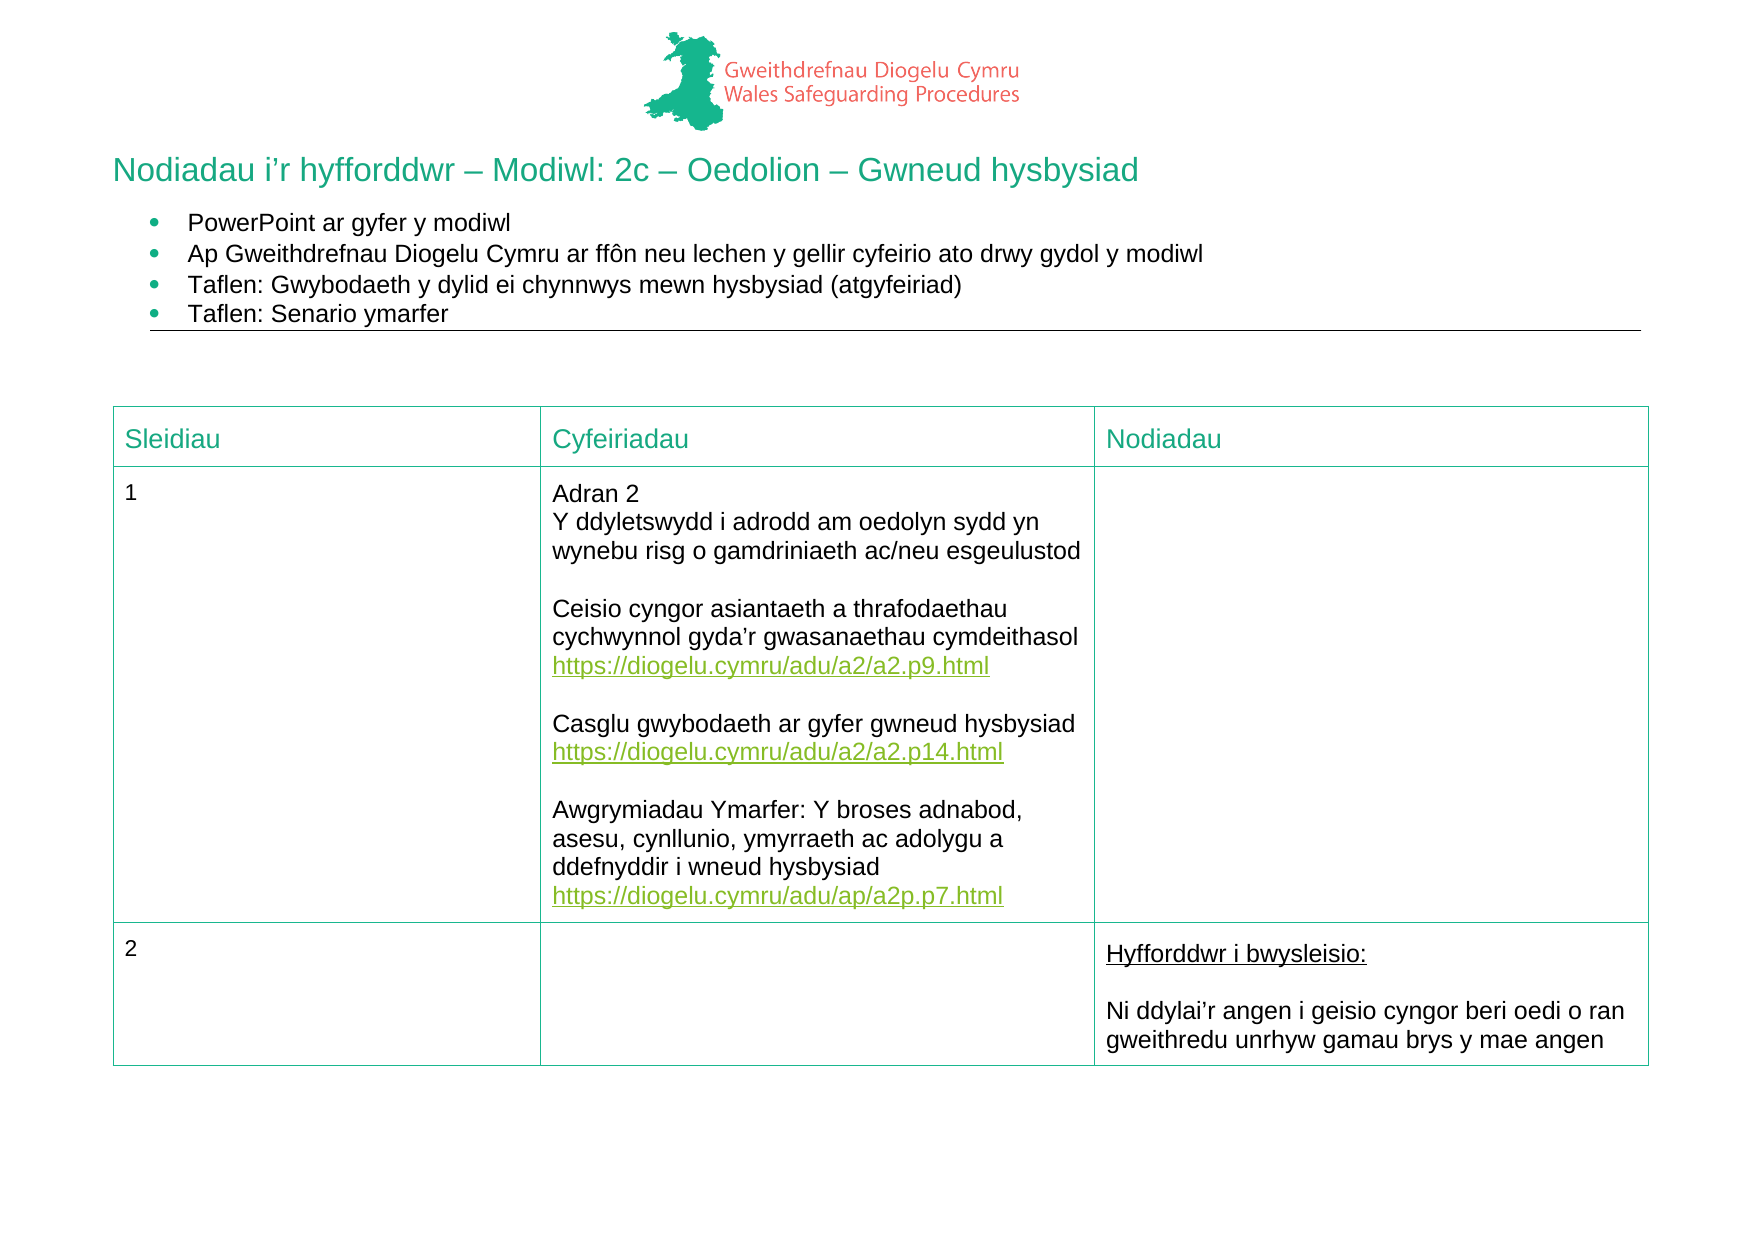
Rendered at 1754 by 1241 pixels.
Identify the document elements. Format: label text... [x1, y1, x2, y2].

list Ap Gweithdrefnau Diogelu Cymru ar ffôn neu lechen y gellir cyfeirio ato drwy gydol y modiwl [150, 239, 1641, 268]
list Taflen: Gwybodaeth y dylid ei chynnwys mewn hysbysiad (atgyfeiriad) [150, 270, 1641, 299]
table_cell 2 [114, 923, 540, 1065]
table_cell [541, 923, 1094, 1065]
picture [643, 32, 1019, 131]
table_cell 1 [114, 467, 540, 922]
table_cell Adran 2 Y ddyletswydd i adrodd am oedolyn sydd yn wynebu risg o gamdriniaeth ac/neu esgeulustod Ceisio cyngor asiantaeth a thrafodaethau cychwynnol gyda’r gwasanaethau cymdeithasol https://diogelu.cymru/adu/a2/a2.p9.html Casglu gwybodaeth ar gyfer gwneud hysbysiad https://diogelu.cymru/adu/a2/a2.p14.html Awgrymiadau Ymarfer: Y broses adnabod, asesu, cynllunio, ymyrraeth ac adolygu a ddefnyddir i wneud hysbysiad https://diogelu.cymru/adu/ap/a2p.p7.html [541, 467, 1094, 922]
text Nodiadau i’r hyfforddwr – Modiwl: 2c – Oedolion – Gwneud hysbysiad [112, 150, 1641, 188]
list Taflen: Senario ymarfer [150, 299, 1641, 330]
list PowerPoint ar gyfer y modiwl [150, 208, 1641, 237]
table_header Nodiadau [1095, 407, 1648, 466]
table_header Cyfeiriadau [541, 407, 1094, 466]
table_header Sleidiau [114, 407, 540, 466]
table_cell [1095, 467, 1648, 922]
